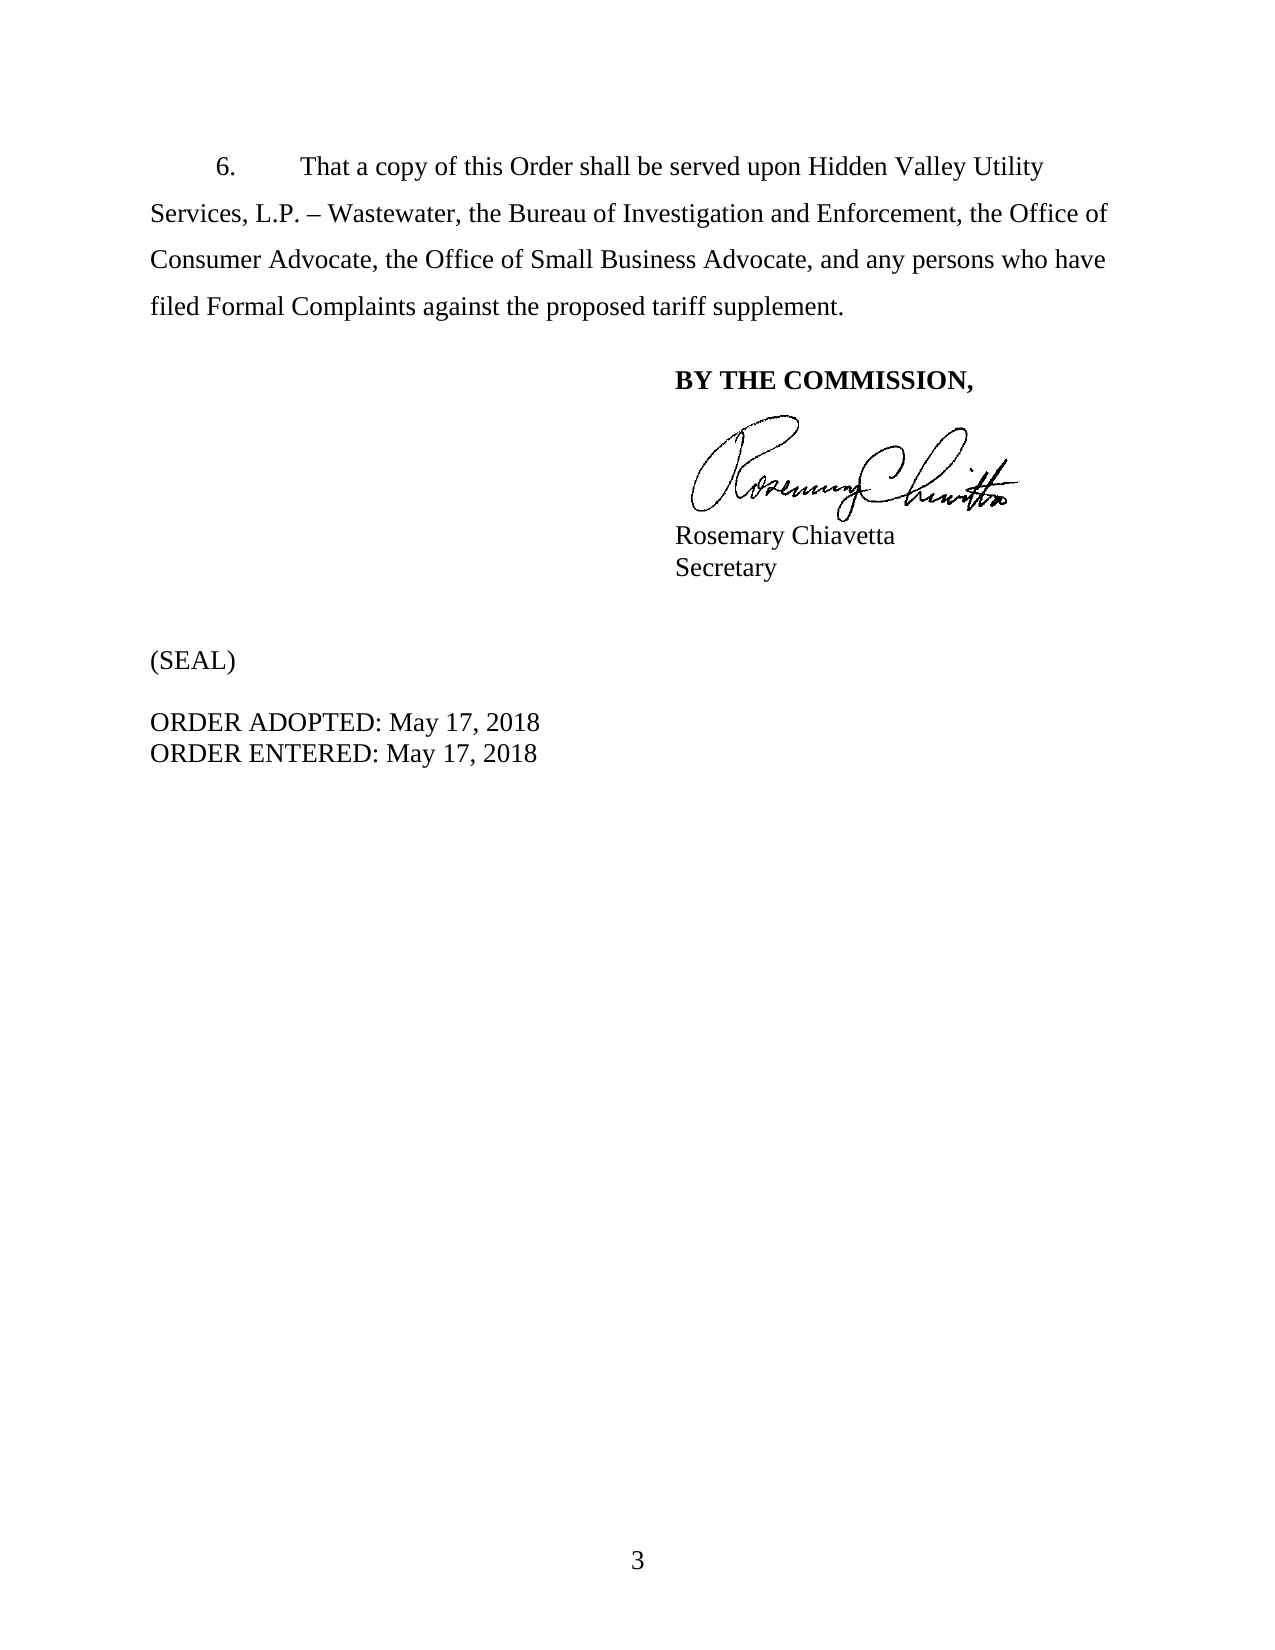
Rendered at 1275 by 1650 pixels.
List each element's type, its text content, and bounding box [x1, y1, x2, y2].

list That a copy of this Order shall be served upon Hidden Valley Utility Services, L.P. – Wastewater, the Bureau of Investigation and Enforcement, the Office of Consumer Advocate, the Office of Small Business Advocate, and any persons who have filed Formal Complaints against the proposed tariff supplement. [150, 150, 1125, 321]
text ORDER ADOPTED: May 17, 2018 [150, 706, 1125, 737]
picture [679, 397, 1041, 519]
text (SEAL) [150, 644, 1125, 675]
text Rosemary Chiavetta [600, 519, 1125, 551]
text Secretary [600, 551, 1125, 582]
text BY THE COMMISSION, [600, 364, 1125, 395]
text ORDER ENTERED: May 17, 2018 [150, 737, 1125, 769]
